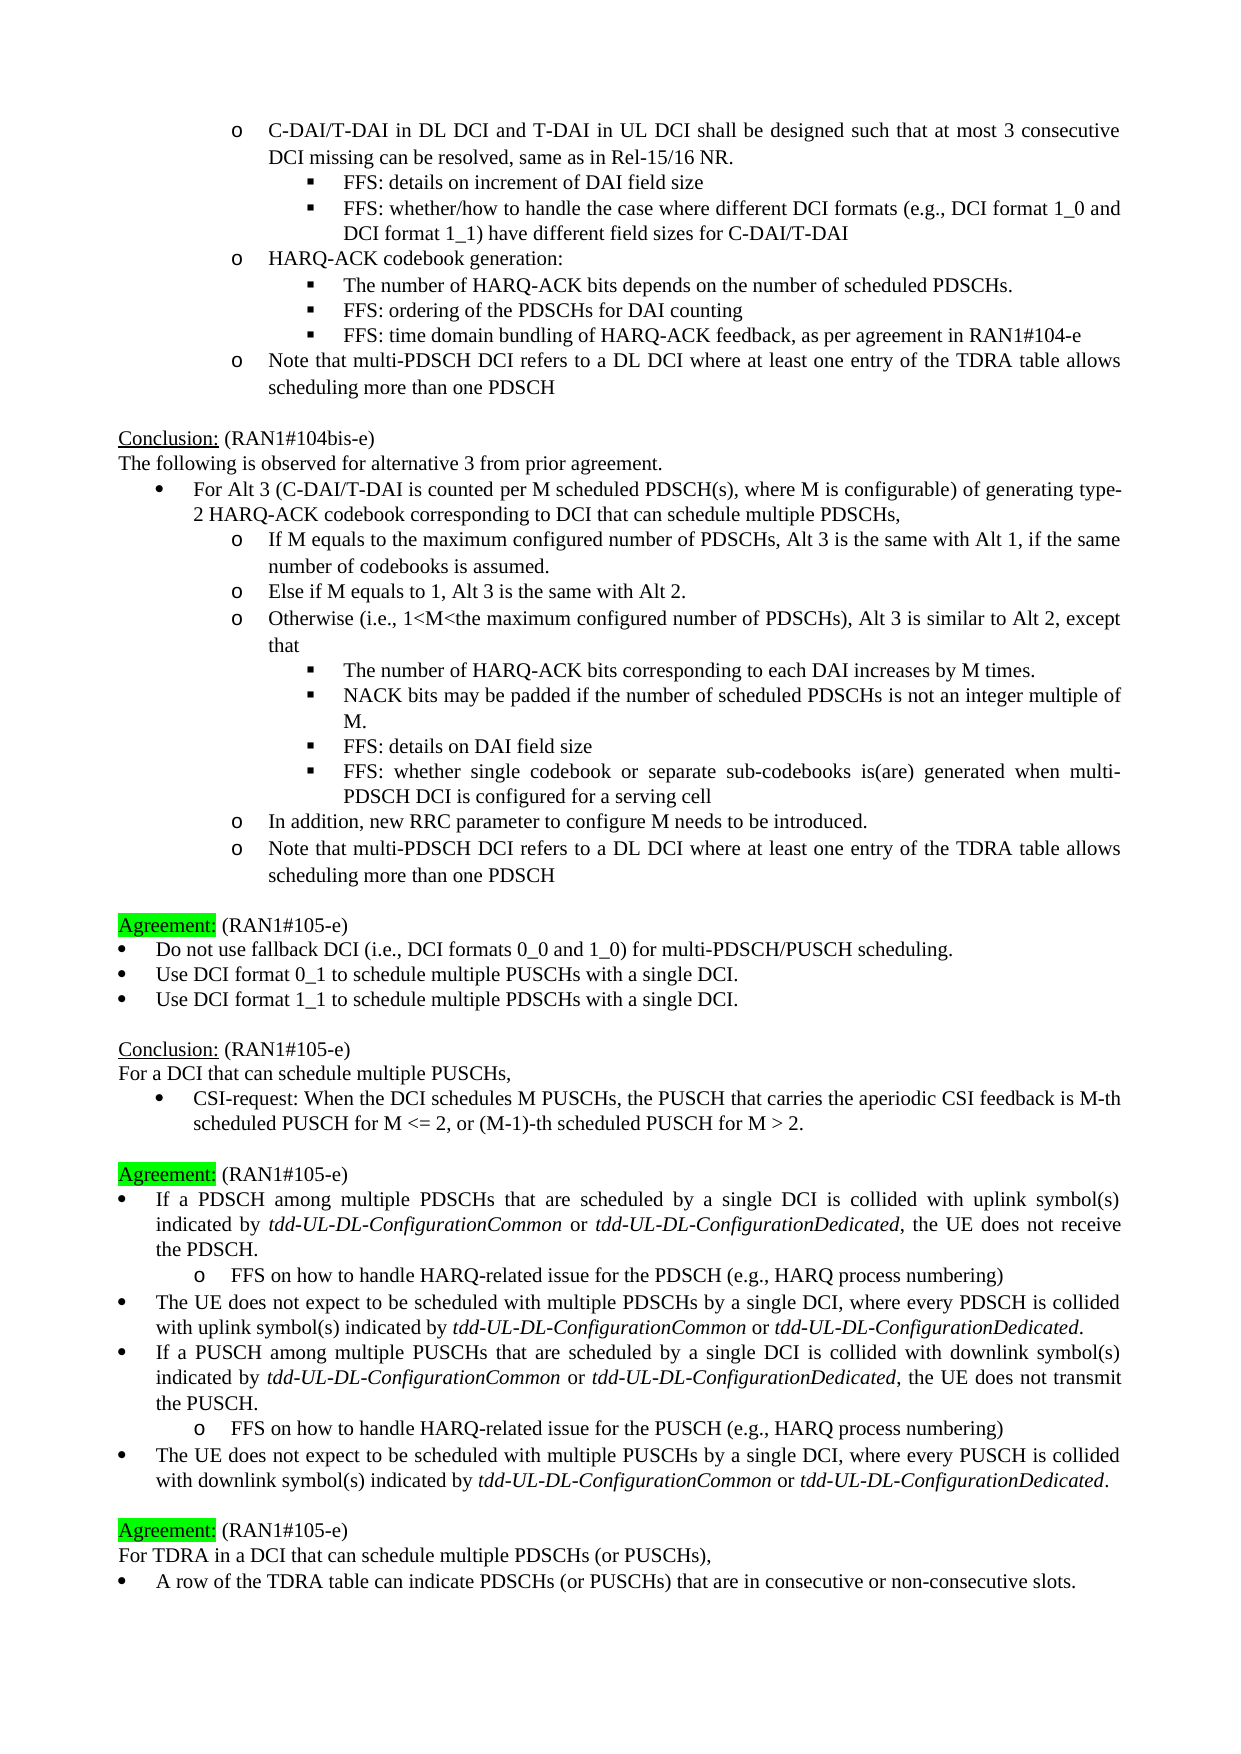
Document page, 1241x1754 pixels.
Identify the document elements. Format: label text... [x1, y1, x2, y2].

text For TDRA in a DCI that can schedule multiple PDSCHs (or PUSCHs), [118, 1543, 1122, 1567]
list FFS: whether/how to handle the case where different DCI formats (e.g., DCI format 1_0 and DCI format 1_1) have different field sizes for C-DAI/T-DAI [306, 195, 1122, 245]
list NACK bits may be padded if the number of scheduled PDSCHs is not an integer multiple of M. [306, 683, 1122, 733]
list FFS: time domain bundling of HARQ-ACK feedback, as per agreement in RAN1#104-e [306, 323, 1122, 347]
list Otherwise (i.e., 1<M<the maximum configured number of PDSCHs), Alt 3 is similar to Alt 2, except that [231, 606, 1122, 657]
list FFS on how to handle HARQ-related issue for the PDSCH (e.g., HARQ process numbering) [193, 1263, 1122, 1288]
list FFS: details on DAI field size [306, 734, 1122, 758]
list The UE does not expect to be scheduled with multiple PDSCHs by a single DCI, where every PDSCH is collided with uplink symbol(s) indicated by tdd-UL-DL-ConfigurationCommon or tdd-UL-DL-ConfigurationDedicated. [118, 1289, 1122, 1339]
list FFS: details on increment of DAI field size [306, 170, 1122, 194]
list FFS: ordering of the PDSCHs for DAI counting [306, 298, 1122, 322]
list Use DCI format 1_1 to schedule multiple PDSCHs with a single DCI. [118, 987, 1122, 1011]
list The UE does not expect to be scheduled with multiple PUSCHs by a single DCI, where every PUSCH is collided with downlink symbol(s) indicated by tdd-UL-DL-ConfigurationCommon or tdd-UL-DL-ConfigurationDedicated. [118, 1443, 1122, 1492]
list Agreement: (RAN1#105-e) [216, 1518, 1122, 1542]
list FFS on how to handle HARQ-related issue for the PUSCH (e.g., HARQ process numbering) [193, 1416, 1122, 1441]
list If M equals to the maximum configured number of PDSCHs, Alt 3 is the same with Alt 1, if the same number of codebooks is assumed. [231, 527, 1122, 578]
list Conclusion: (RAN1#104bis-e) [118, 426, 1122, 450]
text Conclusion: (RAN1#105-e) [118, 1037, 1122, 1061]
list Else if M equals to 1, Alt 3 is the same with Alt 2. [231, 579, 1122, 605]
list Note that multi-PDSCH DCI refers to a DL DCI where at least one entry of the TDRA table allows scheduling more than one PDSCH [231, 348, 1122, 399]
list The number of HARQ-ACK bits corresponding to each DAI increases by M times. [306, 658, 1122, 682]
list HARQ-ACK codebook generation: [231, 246, 1122, 272]
list For a DCI that can schedule multiple PUSCHs, [118, 1061, 1122, 1085]
list C-DAI/T-DAI in DL DCI and T-DAI in UL DCI shall be designed such that at most 3 consecutive DCI missing can be resolved, same as in Rel-15/16 NR. [231, 118, 1122, 169]
list The number of HARQ-ACK bits depends on the number of scheduled PDSCHs. [306, 273, 1122, 297]
list Use DCI format 0_1 to schedule multiple PUSCHs with a single DCI. [118, 962, 1122, 986]
list If a PDSCH among multiple PDSCHs that are scheduled by a single DCI is collided with uplink symbol(s) indicated by tdd-UL-DL-ConfigurationCommon or tdd-UL-DL-ConfigurationDedicated, the UE does not receive the PDSCH. [118, 1187, 1122, 1261]
list Do not use fallback DCI (i.e., DCI formats 0_0 and 1_0) for multi-PDSCH/PUSCH scheduling. [118, 937, 1122, 961]
list If a PUSCH among multiple PUSCHs that are scheduled by a single DCI is collided with downlink symbol(s) indicated by tdd-UL-DL-ConfigurationCommon or tdd-UL-DL-ConfigurationDedicated, the UE does not transmit the PUSCH. [118, 1340, 1122, 1414]
list A row of the TDRA table can indicate PDSCHs (or PUSCHs) that are in consecutive or non-consecutive slots. [118, 1569, 1122, 1593]
list The following is observed for alternative 3 from prior agreement. [118, 451, 1122, 475]
list FFS: whether single codebook or separate sub-codebooks is(are) generated when multi-PDSCH DCI is configured for a serving cell [306, 759, 1122, 808]
list Agreement: (RAN1#105-e) [216, 1162, 1122, 1186]
list CSI-request: When the DCI schedules M PUSCHs, the PUSCH that carries the aperiodic CSI feedback is M-th scheduled PUSCH for M <= 2, or (M-1)-th scheduled PUSCH for M > 2. [156, 1086, 1122, 1135]
list In addition, new RRC parameter to configure M needs to be introduced. [231, 809, 1122, 835]
text Agreement: (RAN1#105-e) [118, 912, 1122, 937]
list Note that multi-PDSCH DCI refers to a DL DCI where at least one entry of the TDRA table allows scheduling more than one PDSCH [231, 836, 1122, 887]
list For Alt 3 (C-DAI/T-DAI is counted per M scheduled PDSCH(s), where M is configurable) of generating type-2 HARQ-ACK codebook corresponding to DCI that can schedule multiple PDSCHs, [156, 477, 1122, 526]
